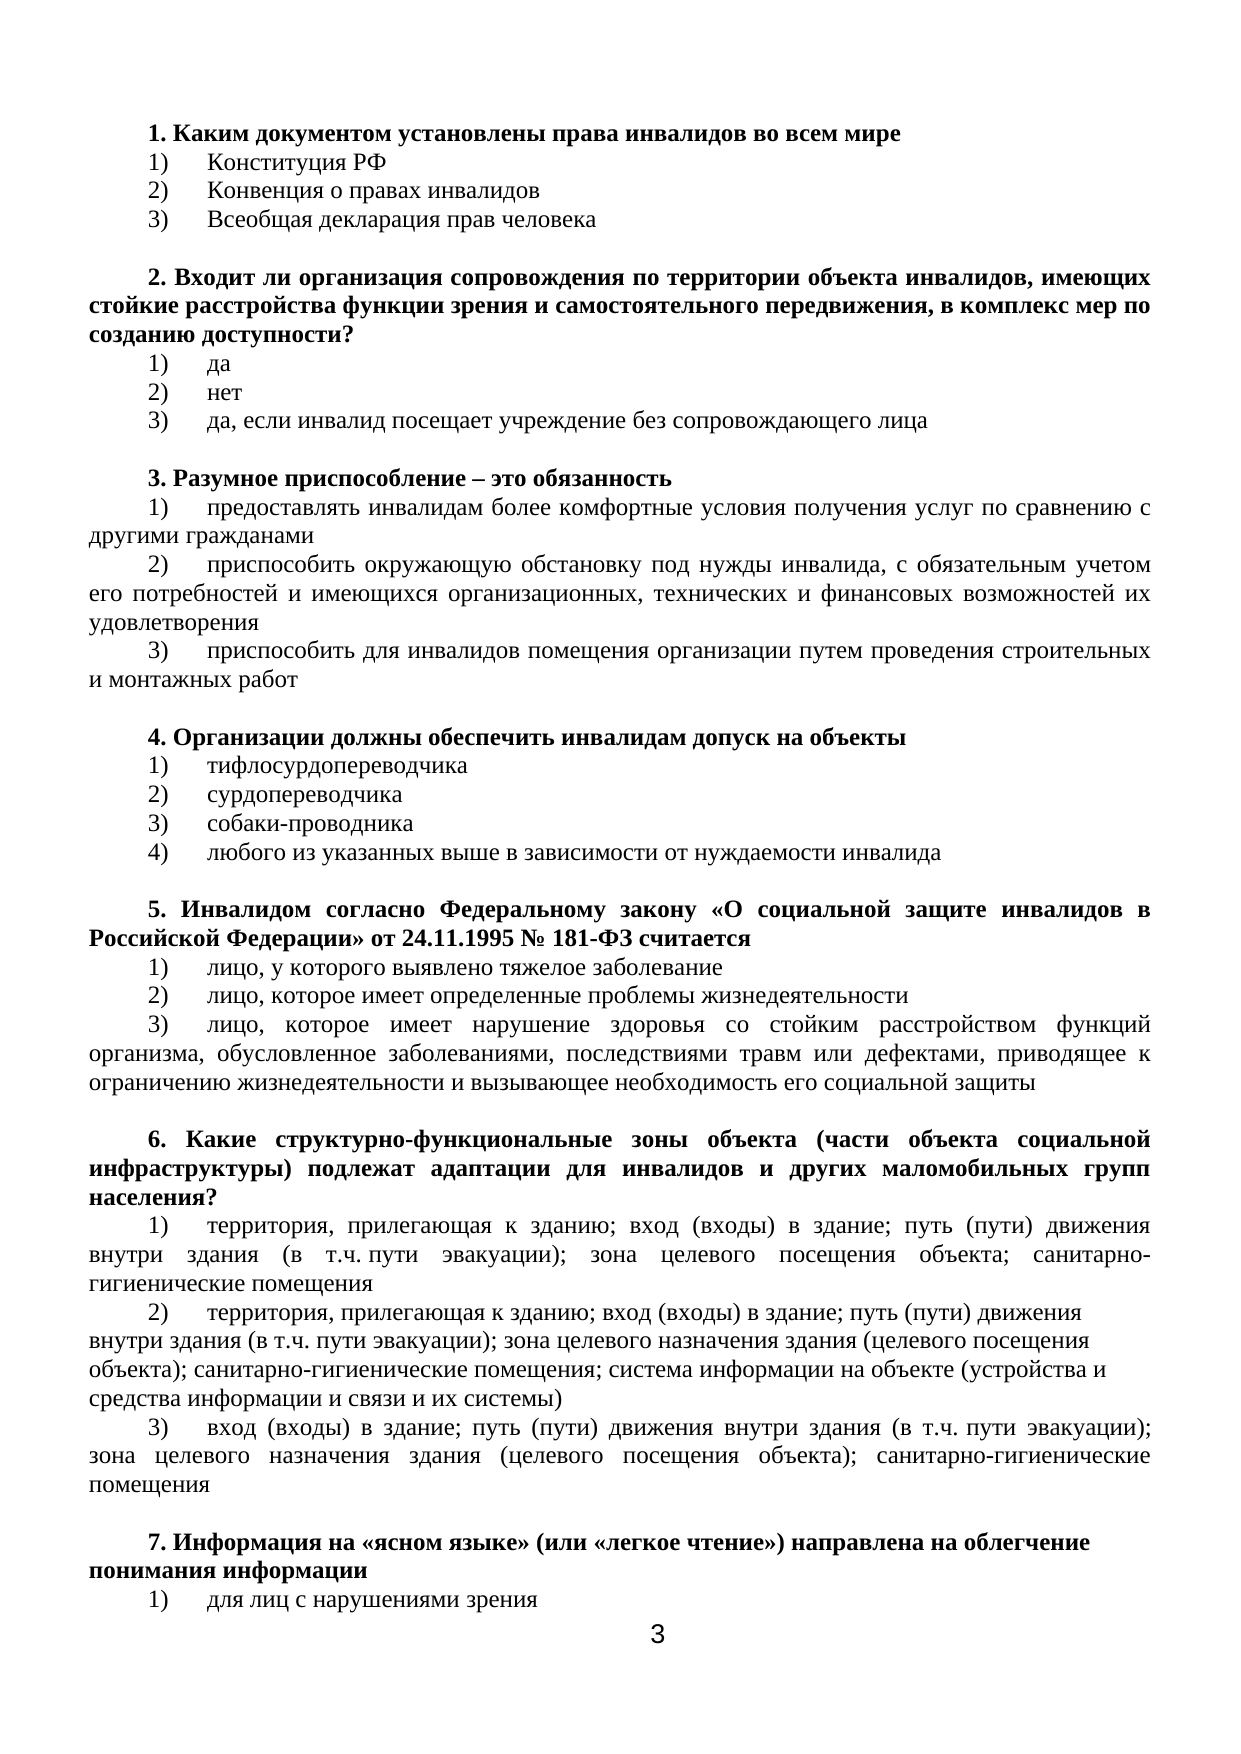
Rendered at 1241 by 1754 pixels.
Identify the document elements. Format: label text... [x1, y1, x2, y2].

list сурдопереводчика [89, 779, 1152, 808]
text 1. Каким документом установлены права инвалидов во всем мире [89, 118, 1152, 147]
list приспособить для инвалидов помещения организации путем проведения строительных и монтажных работ [89, 636, 1152, 693]
list Конвенция о правах инвалидов [89, 176, 1152, 204]
list предоставлять инвалидам более комфортные условия получения услуг по сравнению с другими гражданами [89, 492, 1152, 549]
list территория, прилегающая к зданию; вход (входы) в здание; путь (пути) движения внутри здания (в т.ч. пути эвакуации); зона целевого посещения объекта; санитарно-гигиенические помещения [89, 1211, 1152, 1297]
list нет [89, 377, 1152, 406]
list любого из указанных выше в зависимости от нуждаемости инвалида [89, 837, 1152, 866]
list лицо, которое имеет нарушение здоровья со стойким расстройством функций организма, обусловленное заболеваниями, последствиями травм или дефектами, приводящее к ограничению жизнедеятельности и вызывающее необходимость его социальной защиты [89, 1009, 1152, 1096]
list Конституция РФ [89, 147, 1152, 176]
list территория, прилегающая к зданию; вход (входы) в здание; путь (пути) движения внутри здания (в т.ч. пути эвакуации); зона целевого назначения здания (целевого посещения объекта); санитарно-гигиенические помещения; система информации на объекте (устройства и средства информации и связи и их системы) [89, 1297, 1152, 1412]
text 5. Инвалидом согласно Федеральному закону «О социальной защите инвалидов в Российской Федерации» от 24.11.1995 № 181-ФЗ считается [89, 894, 1152, 952]
list приспособить окружающую обстановку под нужды инвалида, с обязательным учетом его потребностей и имеющихся организационных, технических и финансовых возможностей их удовлетворения [89, 549, 1152, 636]
list тифлосурдопереводчика [89, 751, 1152, 779]
list да [89, 348, 1152, 377]
list да, если инвалид посещает учреждение без сопровождающего лица [89, 406, 1152, 434]
text 2. Входит ли организация сопровождения по территории объекта инвалидов, имеющих стойкие расстройства функции зрения и самостоятельного передвижения, в комплекс мер по созданию доступности? [89, 262, 1152, 348]
text 3. Разумное приспособление – это обязанность [89, 463, 1152, 492]
list для лиц с нарушениями зрения [89, 1584, 1152, 1613]
text 4. Организации должны обеспечить инвалидам допуск на объекты [89, 722, 1152, 751]
list вход (входы) в здание; путь (пути) движения внутри здания (в т.ч. пути эвакуации); зона целевого назначения здания (целевого посещения объекта); санитарно-гигиенические помещения [89, 1412, 1152, 1498]
list собаки-проводника [89, 808, 1152, 837]
text 7. Информация на «ясном языке» (или «легкое чтение») направлена на облегчение понимания информации [89, 1527, 1152, 1584]
list лицо, у которого выявлено тяжелое заболевание [89, 952, 1152, 981]
text 6. Какие структурно-функциональные зоны объекта (части объекта социальной инфраструктуры) подлежат адаптации для инвалидов и других маломобильных групп населения? [89, 1124, 1152, 1211]
list Всеобщая декларация прав человека [89, 204, 1152, 233]
list лицо, которое имеет определенные проблемы жизнедеятельности [89, 981, 1152, 1009]
